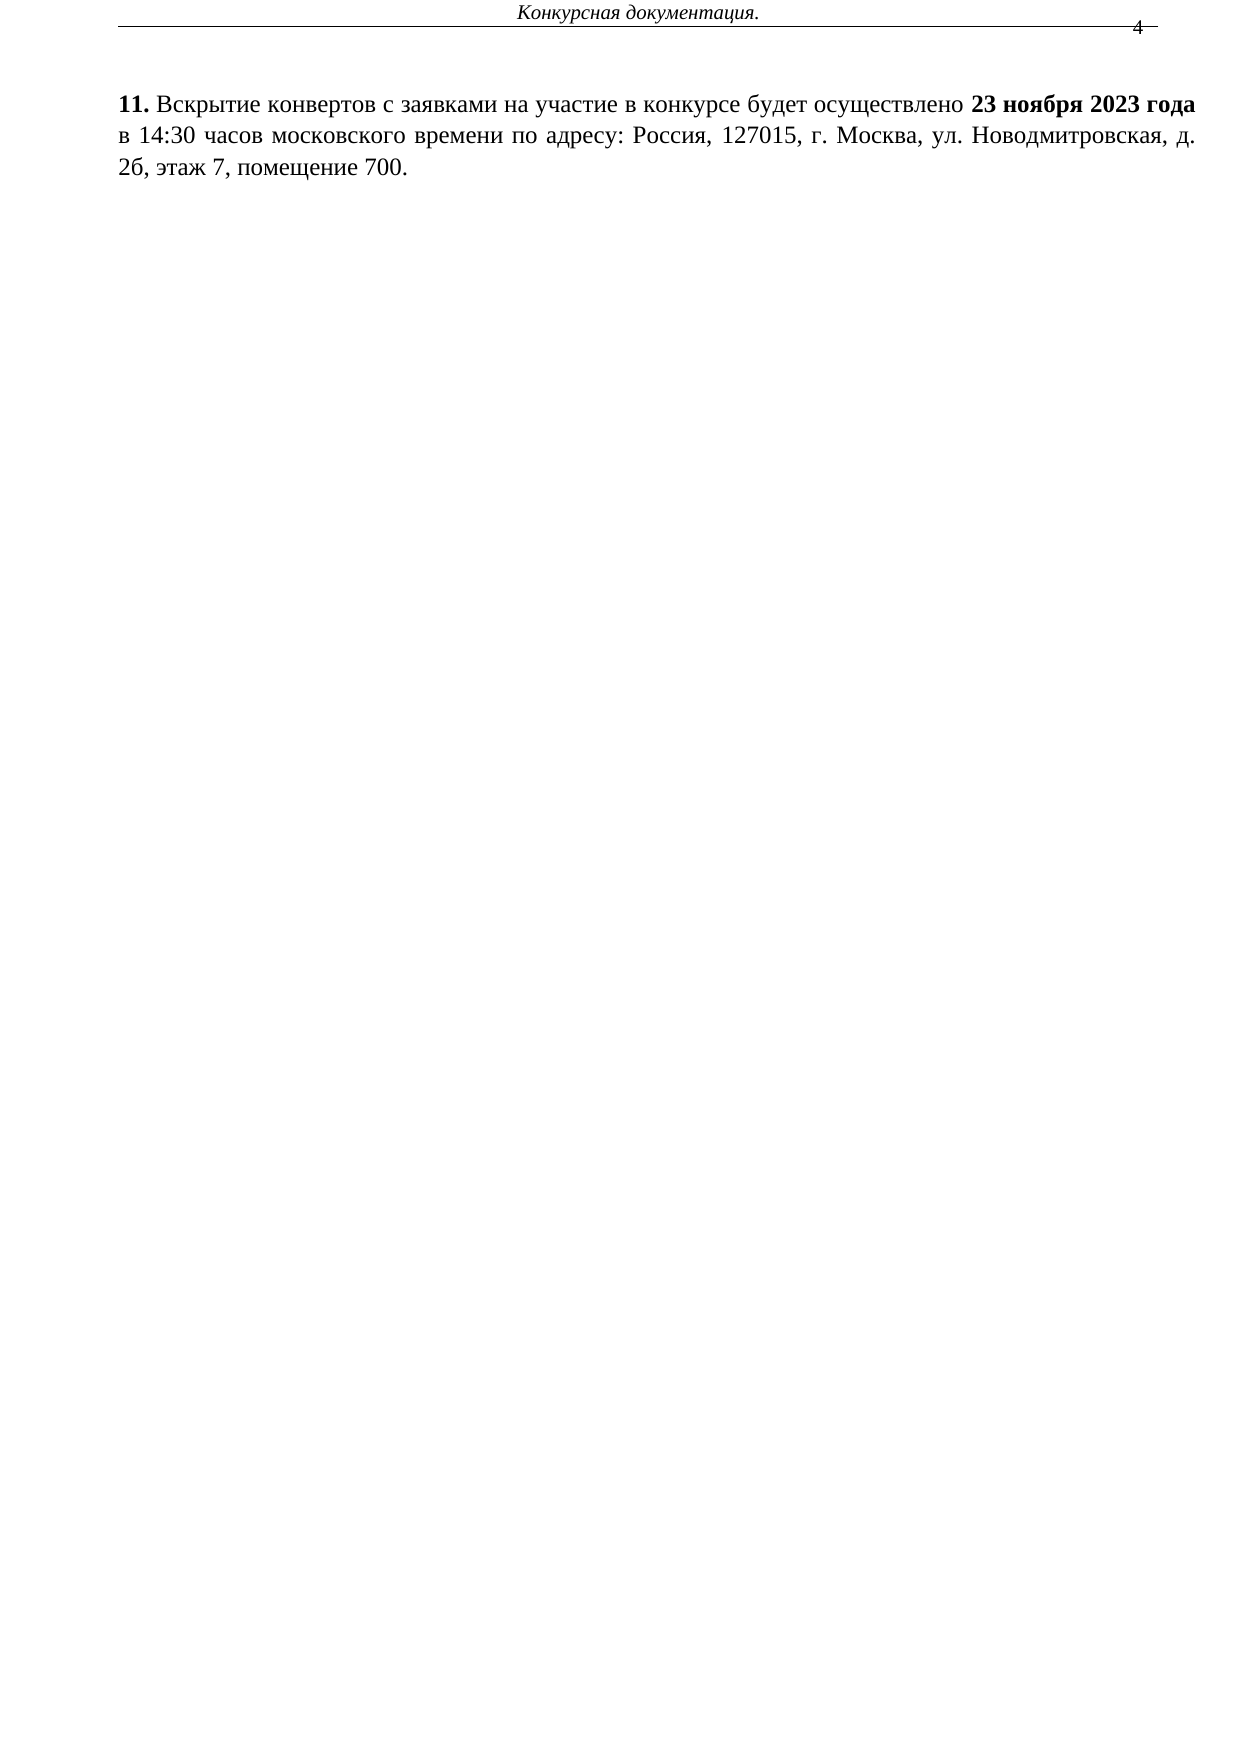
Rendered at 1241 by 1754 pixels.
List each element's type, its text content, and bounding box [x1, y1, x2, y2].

text 11. Вскрытие конвертов с заявками на участие в конкурсе будет осуществлено 23 ноября 2023 года в 14:30 часов московского времени по адресу: Россия, 127015, г. Москва, ул. Новодмитровская, д. 2б, этаж 7, помещение 700. [118, 89, 1196, 181]
